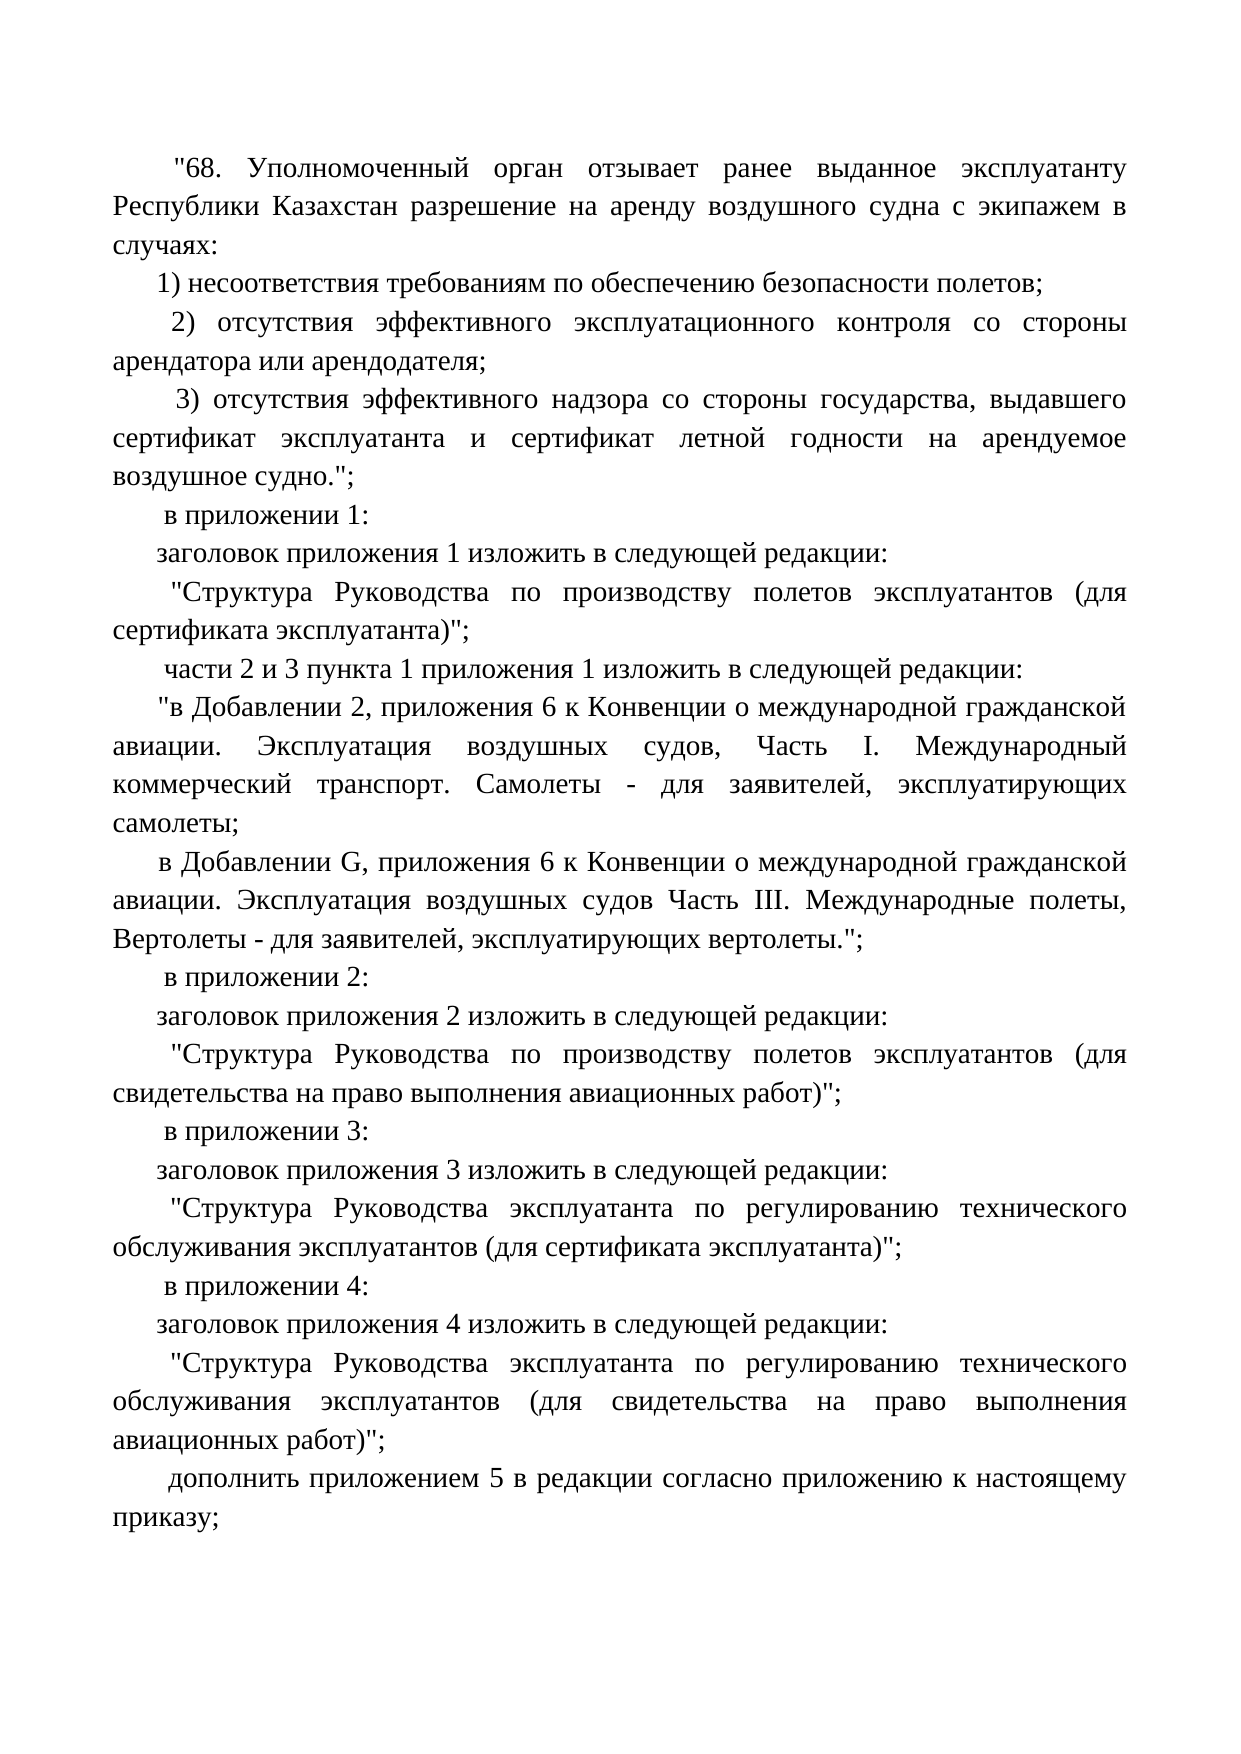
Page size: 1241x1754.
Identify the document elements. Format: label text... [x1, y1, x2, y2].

text 3) отсутствия эффективного надзора со стороны государства, выдавшего сертификат эксплуатанта и сертификат летной годности на арендуемое воздушное судно."; [112, 381, 1128, 492]
text заголовок приложения 4 изложить в следующей редакции: [112, 1306, 1128, 1340]
text 1) несоответствия требованиям по обеспечению безопасности полетов; [112, 266, 1128, 299]
text "Структура Руководства по производству полетов эксплуатантов (для сертификата эксплуатанта)"; [112, 574, 1128, 646]
text 2) отсутствия эффективного эксплуатационного контроля со стороны арендатора или арендодателя; [112, 304, 1128, 376]
text "Структура Руководства эксплуатанта по регулированию технического обслуживания эксплуатантов (для свидетельства на право выполнения авиационных работ)"; [112, 1345, 1128, 1455]
text заголовок приложения 3 изложить в следующей редакции: [112, 1152, 1128, 1186]
text в Добавлении G, приложения 6 к Конвенции о международной гражданской авиации. Эксплуатация воздушных судов Часть III. Международные полеты, Вертолеты - для заявителей, эксплуатирующих вертолеты."; [112, 844, 1128, 954]
text в приложении 1: [112, 497, 1128, 530]
text "68. Уполномоченный орган отзывает ранее выданное эксплуатанту Республики Казахстан разрешение на аренду воздушного судна с экипажем в случаях: [112, 150, 1128, 261]
text в приложении 4: [112, 1268, 1128, 1301]
text "Структура Руководства эксплуатанта по регулированию технического обслуживания эксплуатантов (для сертификата эксплуатанта)"; [112, 1191, 1128, 1263]
text "Структура Руководства по производству полетов эксплуатантов (для свидетельства на право выполнения авиационных работ)"; [112, 1036, 1128, 1108]
text дополнить приложением 5 в редакции согласно приложению к настоящему приказу; [112, 1460, 1128, 1532]
text части 2 и 3 пункта 1 приложения 1 изложить в следующей редакции: [112, 651, 1128, 684]
text "в Добавлении 2, приложения 6 к Конвенции о международной гражданской авиации. Эксплуатация воздушных судов, Часть I. Международный коммерческий транспорт. Самолеты - для заявителей, эксплуатирующих самолеты; [112, 689, 1128, 839]
text в приложении 3: [112, 1113, 1128, 1147]
text в приложении 2: [112, 959, 1128, 993]
text заголовок приложения 1 изложить в следующей редакции: [112, 535, 1128, 569]
text заголовок приложения 2 изложить в следующей редакции: [112, 998, 1128, 1031]
